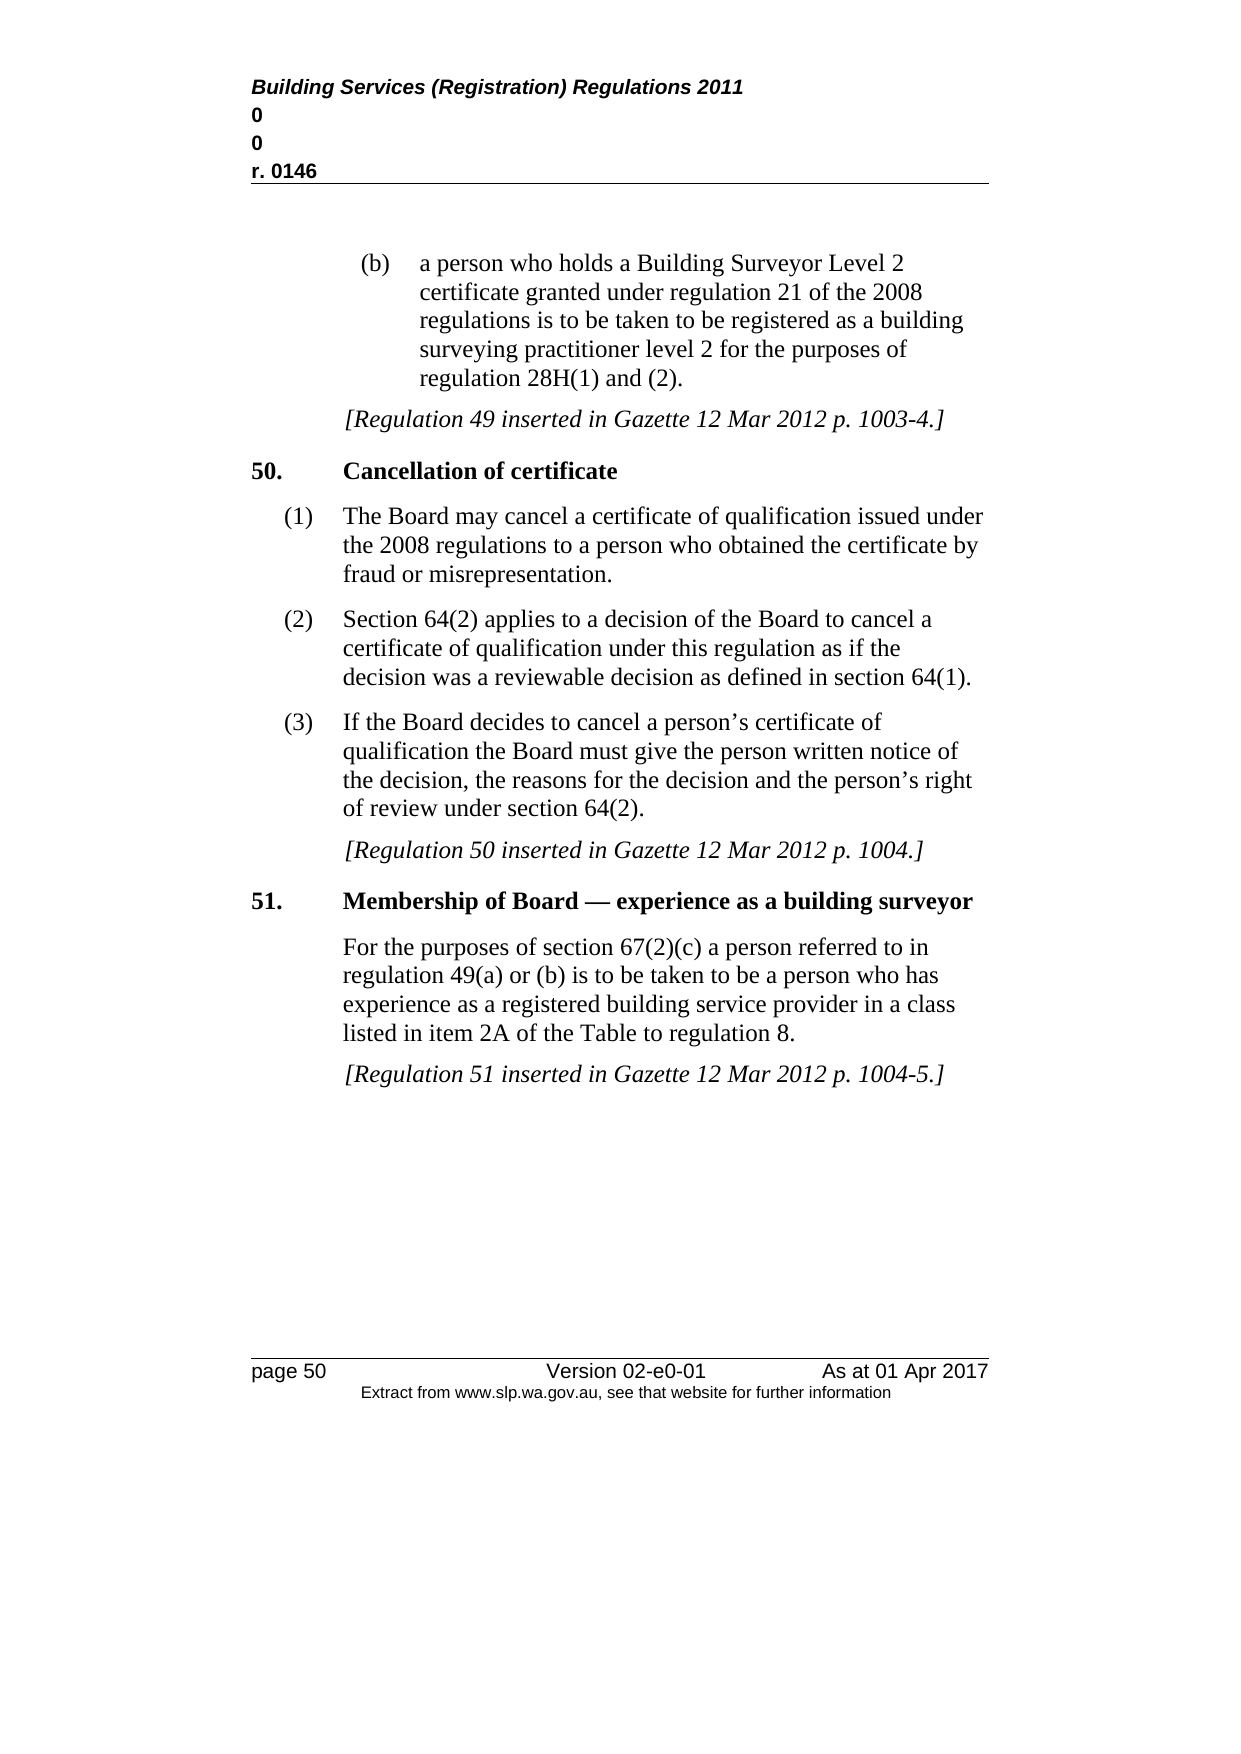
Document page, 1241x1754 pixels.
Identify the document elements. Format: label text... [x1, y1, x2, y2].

text For the purposes of section 67(2)(c) a person referred to in regulation 49(a) or (b) is to be taken to be a person who has experience as a registered building service provider in a class listed in item 2A of the Table to regulation 8. [251, 932, 989, 1047]
text [Regulation 49 inserted in Gazette 12 Mar 2012 p. 1003-4.] [251, 404, 989, 433]
text (2) Section 64(2) applies to a decision of the Board to cancel a certificate of qualification under this regulation as if the decision was a reviewable decision as defined in section 64(1). [251, 604, 989, 691]
subtitle 50. Cancellation of certificate [251, 456, 989, 485]
text (b) a person who holds a Building Surveyor Level 2 certificate granted under regulation 21 of the 2008 regulations is to be taken to be registered as a building surveying practitioner level 2 for the purposes of regulation 28H(1) and (2). [251, 248, 989, 392]
subtitle 51. Membership of Board — experience as a building surveyor [251, 886, 989, 915]
text (3) If the Board decides to cancel a person’s certificate of qualification the Board must give the person written notice of the decision, the reasons for the decision and the person’s right of review under section 64(2). [251, 707, 989, 822]
text (1) The Board may cancel a certificate of qualification issued under the 2008 regulations to a person who obtained the certificate by fraud or misrepresentation. [251, 501, 989, 588]
text [Regulation 50 inserted in Gazette 12 Mar 2012 p. 1004.] [251, 835, 989, 863]
text [Regulation 51 inserted in Gazette 12 Mar 2012 p. 1004-5.] [251, 1059, 989, 1088]
